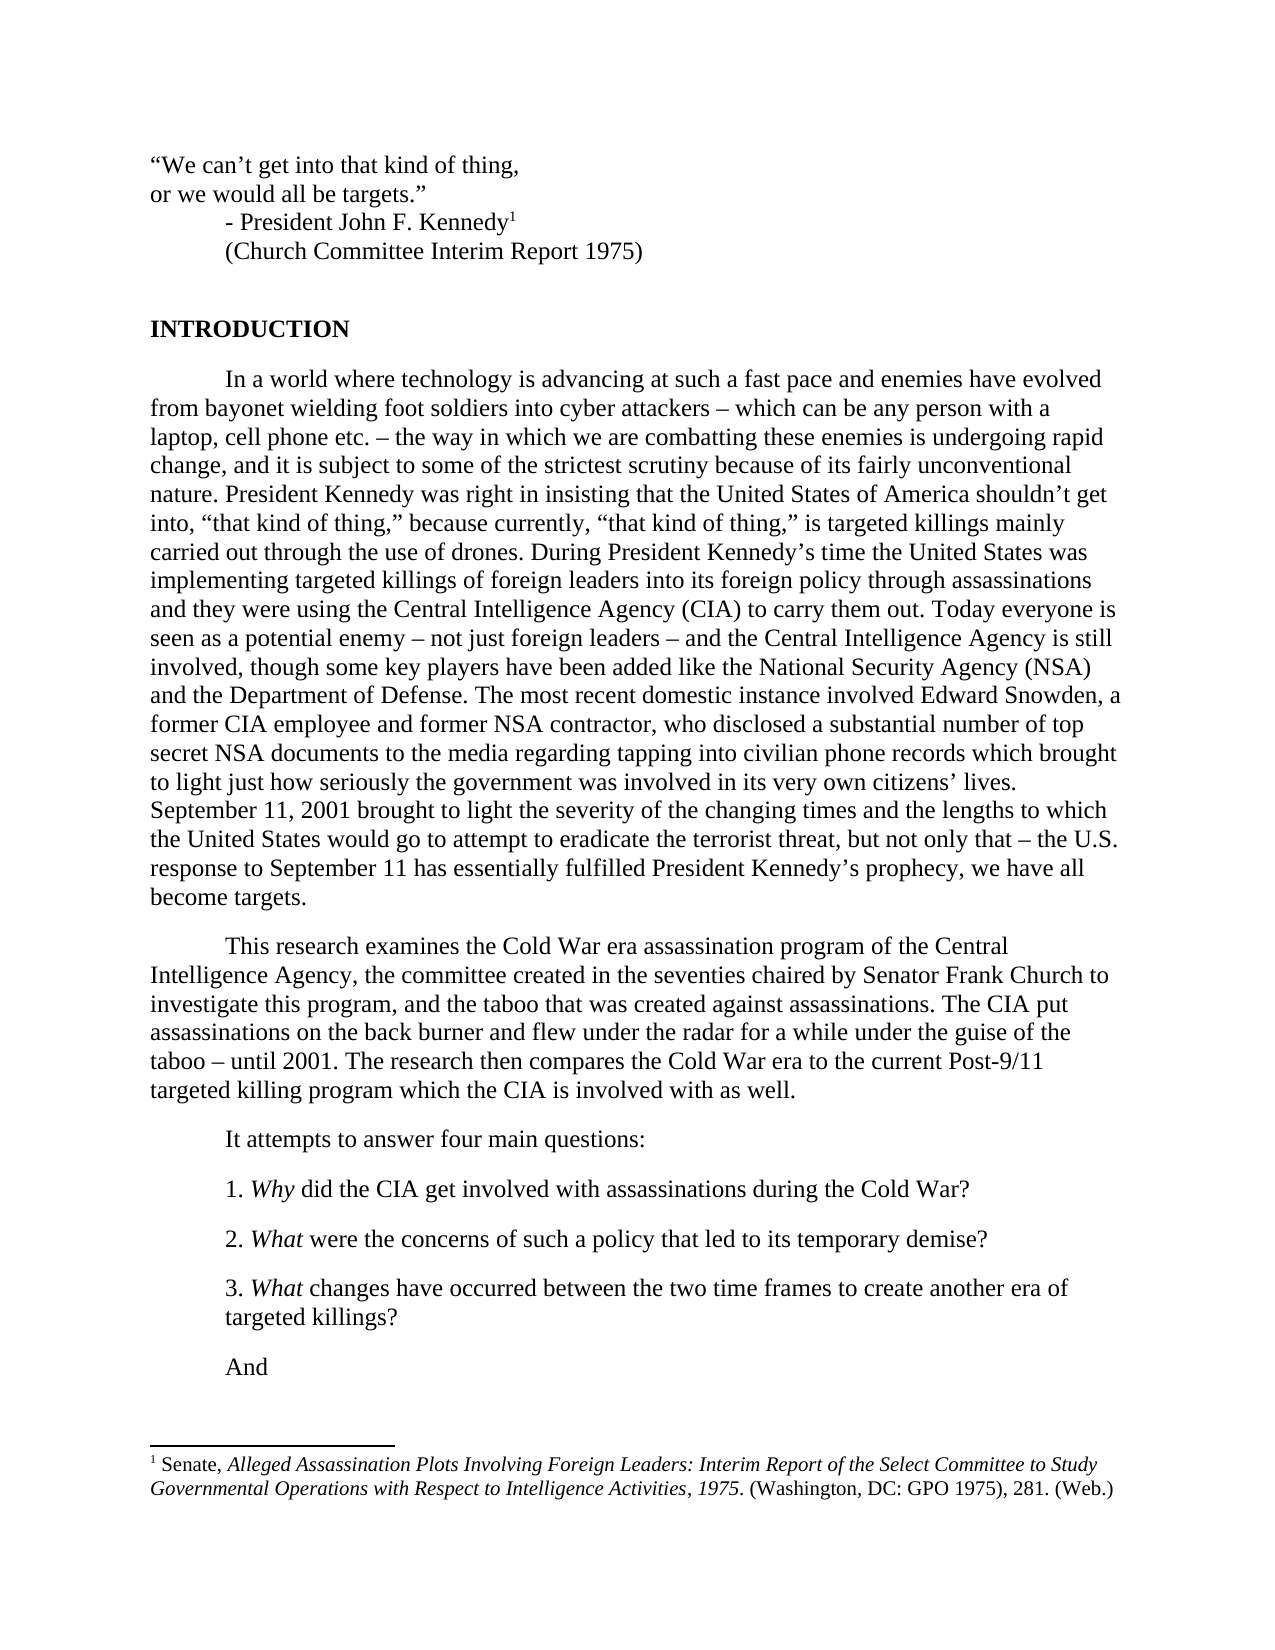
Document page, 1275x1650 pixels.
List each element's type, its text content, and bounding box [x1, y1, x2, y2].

text 2. What were the concerns of such a policy that led to its temporary demise? [150, 1224, 1125, 1252]
text 3. What changes have occurred between the two time frames to create another era of targeted killings? [225, 1273, 1125, 1331]
text 1. Why did the CIA get involved with assassinations during the Cold War? [150, 1174, 1125, 1203]
text It attempts to answer four main questions: [150, 1124, 1125, 1153]
text This research examines the Cold War era assassination program of the Central Intelligence Agency, the committee created in the seventies chaired by Senator Frank Church to investigate this program, and the taboo that was created against assassinations. The CIA put assassinations on the back burner and flew under the radar for a while under the guise of the taboo – until 2001. The research then compares the Cold War era to the current Post-9/11 targeted killing program which the CIA is involved with as well. [150, 931, 1125, 1104]
text And [225, 1352, 1125, 1380]
text In a world where technology is advancing at such a fast pace and enemies have evolved from bayonet wielding foot soldiers into cyber attackers – which can be any person with a laptop, cell phone etc. – the way in which we are combatting these enemies is undergoing rapid change, and it is subject to some of the strictest scrutiny because of its fairly unconventional nature. President Kennedy was right in insisting that the United States of America shouldn’t get into, “that kind of thing,” because currently, “that kind of thing,” is targeted killings mainly carried out through the use of drones. During President Kennedy’s time the United States was implementing targeted killings of foreign leaders into its foreign policy through assassinations and they were using the Central Intelligence Agency (CIA) to carry them out. Today everyone is seen as a potential enemy – not just foreign leaders – and the Central Intelligence Agency is still involved, though some key players have been added like the National Security Agency (NSA) and the Department of Defense. The most recent domestic instance involved Edward Snowden, a former CIA employee and former NSA contractor, who disclosed a substantial number of top secret NSA documents to the media regarding tapping into civilian phone records which brought to light just how seriously the government was involved in its very own citizens’ lives. September 11, 2001 brought to light the severity of the changing times and the lengths to which the United States would go to attempt to eradicate the terrorist threat, but not only that – the U.S. response to September 11 has essentially fulfilled President Kennedy’s prophecy, we have all become targets. [150, 364, 1125, 910]
text “We can’t get into that kind of thing, or we would all be targets.” - President John F. Kennedy (Church Committee Interim Report 1975) [150, 150, 1125, 294]
text INTRODUCTION [150, 314, 1125, 343]
